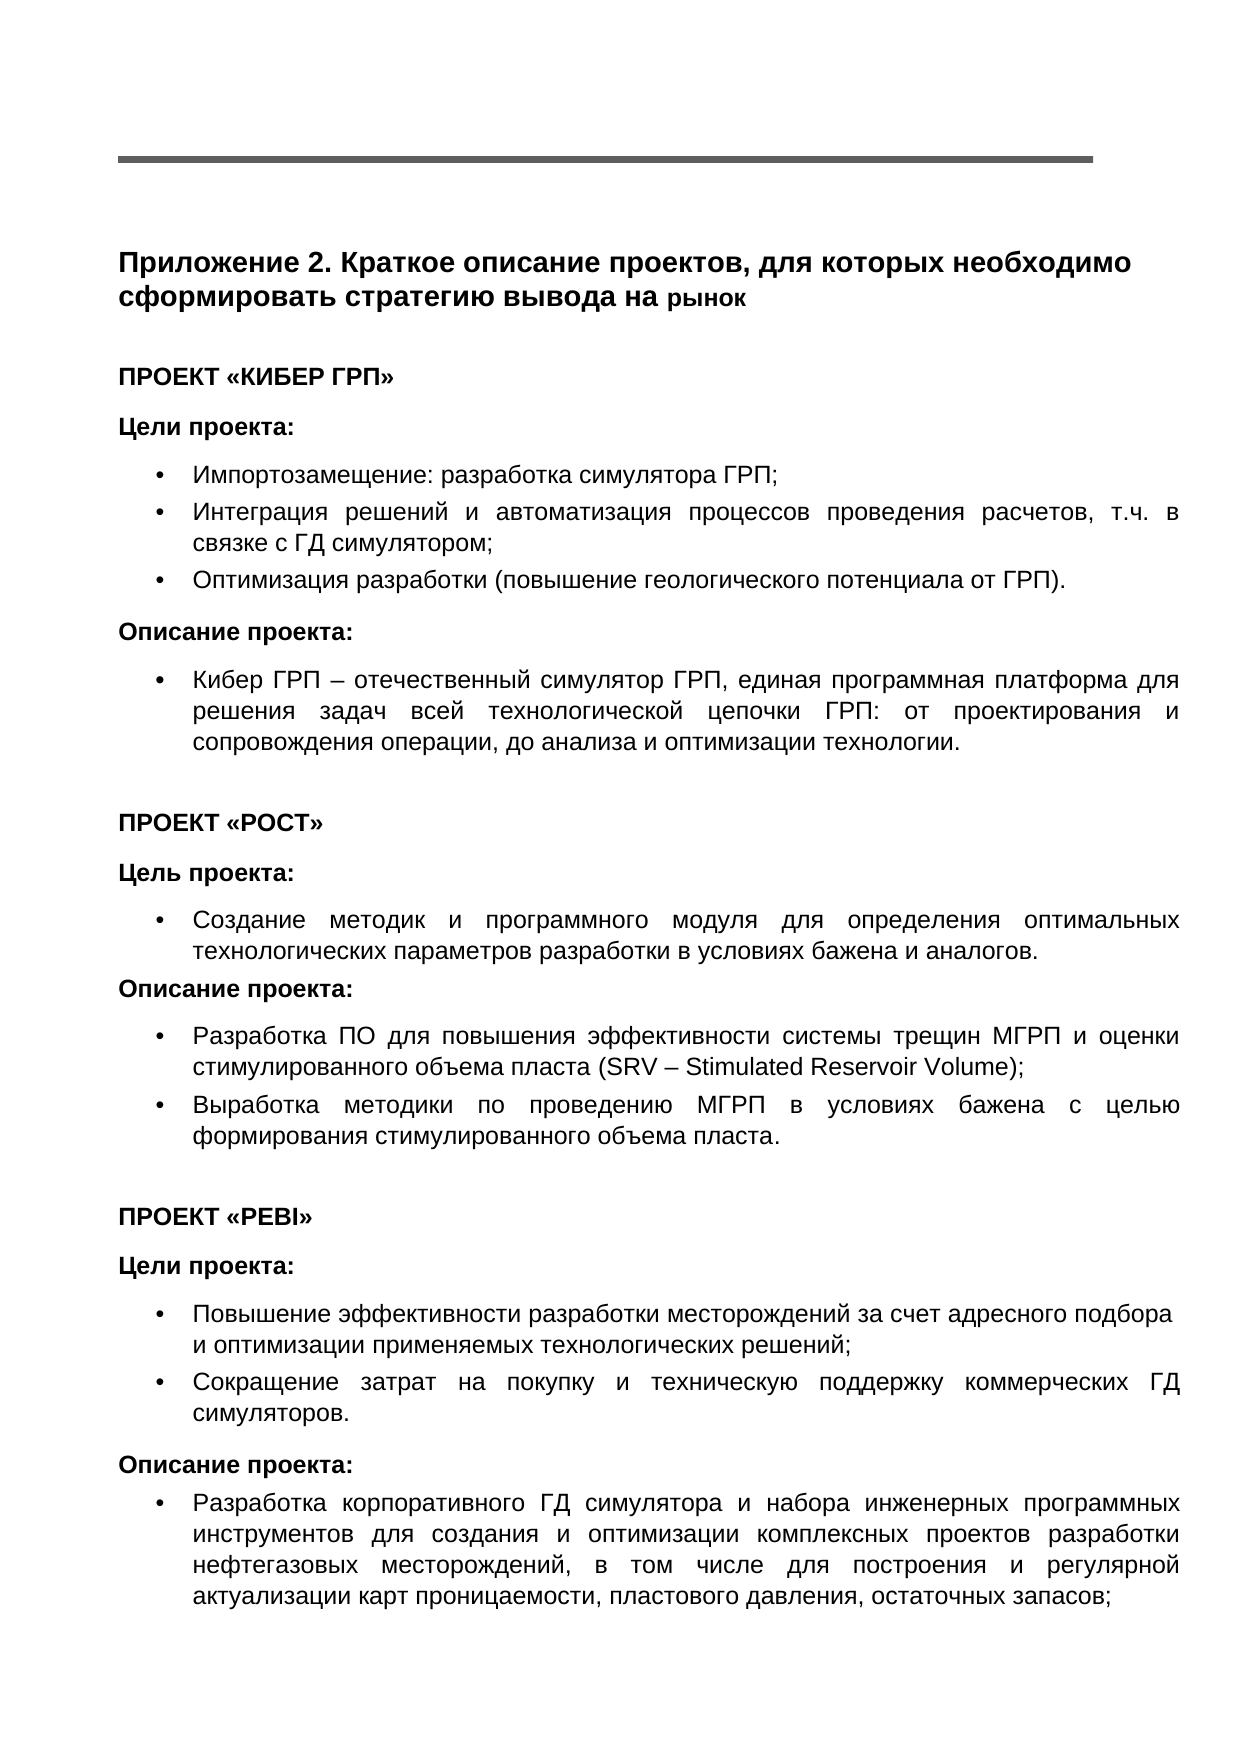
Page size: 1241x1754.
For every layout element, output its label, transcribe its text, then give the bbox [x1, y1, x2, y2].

text Описание проекта: [118, 1450, 1181, 1479]
list Повышение эффективности разработки месторождений за счет адресного подбора и оптимизации применяемых технологических решений; [155, 1299, 1181, 1359]
picture [118, 156, 1094, 163]
text Цель проекта: [118, 857, 1181, 886]
list Разработка ПО для повышения эффективности системы трещин МГРП и оценки стимулированного объема пласта (SRV – Stimulated Reservoir Volume); [155, 1021, 1181, 1081]
subtitle ПРОЕКТ «РОСТ» [118, 808, 1181, 837]
text Цели проекта: [118, 1251, 1181, 1280]
subtitle ПРОЕКТ «PEBI» [118, 1202, 1181, 1230]
subtitle Приложение 2. Краткое описание проектов, для которых необходимо сформировать стратегию вывода на рынок [118, 245, 1181, 312]
list Разработка корпоративного ГД симулятора и набора инженерных программных инструментов для создания и оптимизации комплексных проектов разработки нефтегазовых месторождений, в том числе для построения и регулярной актуализации карт проницаемости, пластового давления, остаточных запасов; [155, 1487, 1181, 1609]
list Кибер ГРП – отечественный симулятор ГРП, единая программная платформа для решения задач всей технологической цепочки ГРП: от проектирования и сопровождения операции, до анализа и оптимизации технологии. [155, 665, 1181, 756]
list Импортозамещение: разработка симулятора ГРП; [155, 459, 1181, 488]
list Создание методик и программного модуля для определения оптимальных технологических параметров разработки в условиях бажена и аналогов. [155, 905, 1181, 965]
text Цели проекта: [118, 412, 1181, 441]
list Оптимизация разработки (повышение геологического потенциала от ГРП). [155, 565, 1181, 594]
subtitle ПРОЕКТ «КИБЕР ГРП» [118, 362, 1181, 391]
text Описание проекта: [118, 617, 1181, 646]
list Сокращение затрат на покупку и техническую поддержку коммерческих ГД симуляторов. [155, 1367, 1181, 1427]
text Описание проекта: [118, 973, 1181, 1002]
list Выработка методики по проведению МГРП в условиях бажена с целью формирования стимулированного объема пласта. [155, 1089, 1181, 1149]
list Интеграция решений и автоматизация процессов проведения расчетов, т.ч. в связке с ГД симулятором; [155, 497, 1181, 557]
